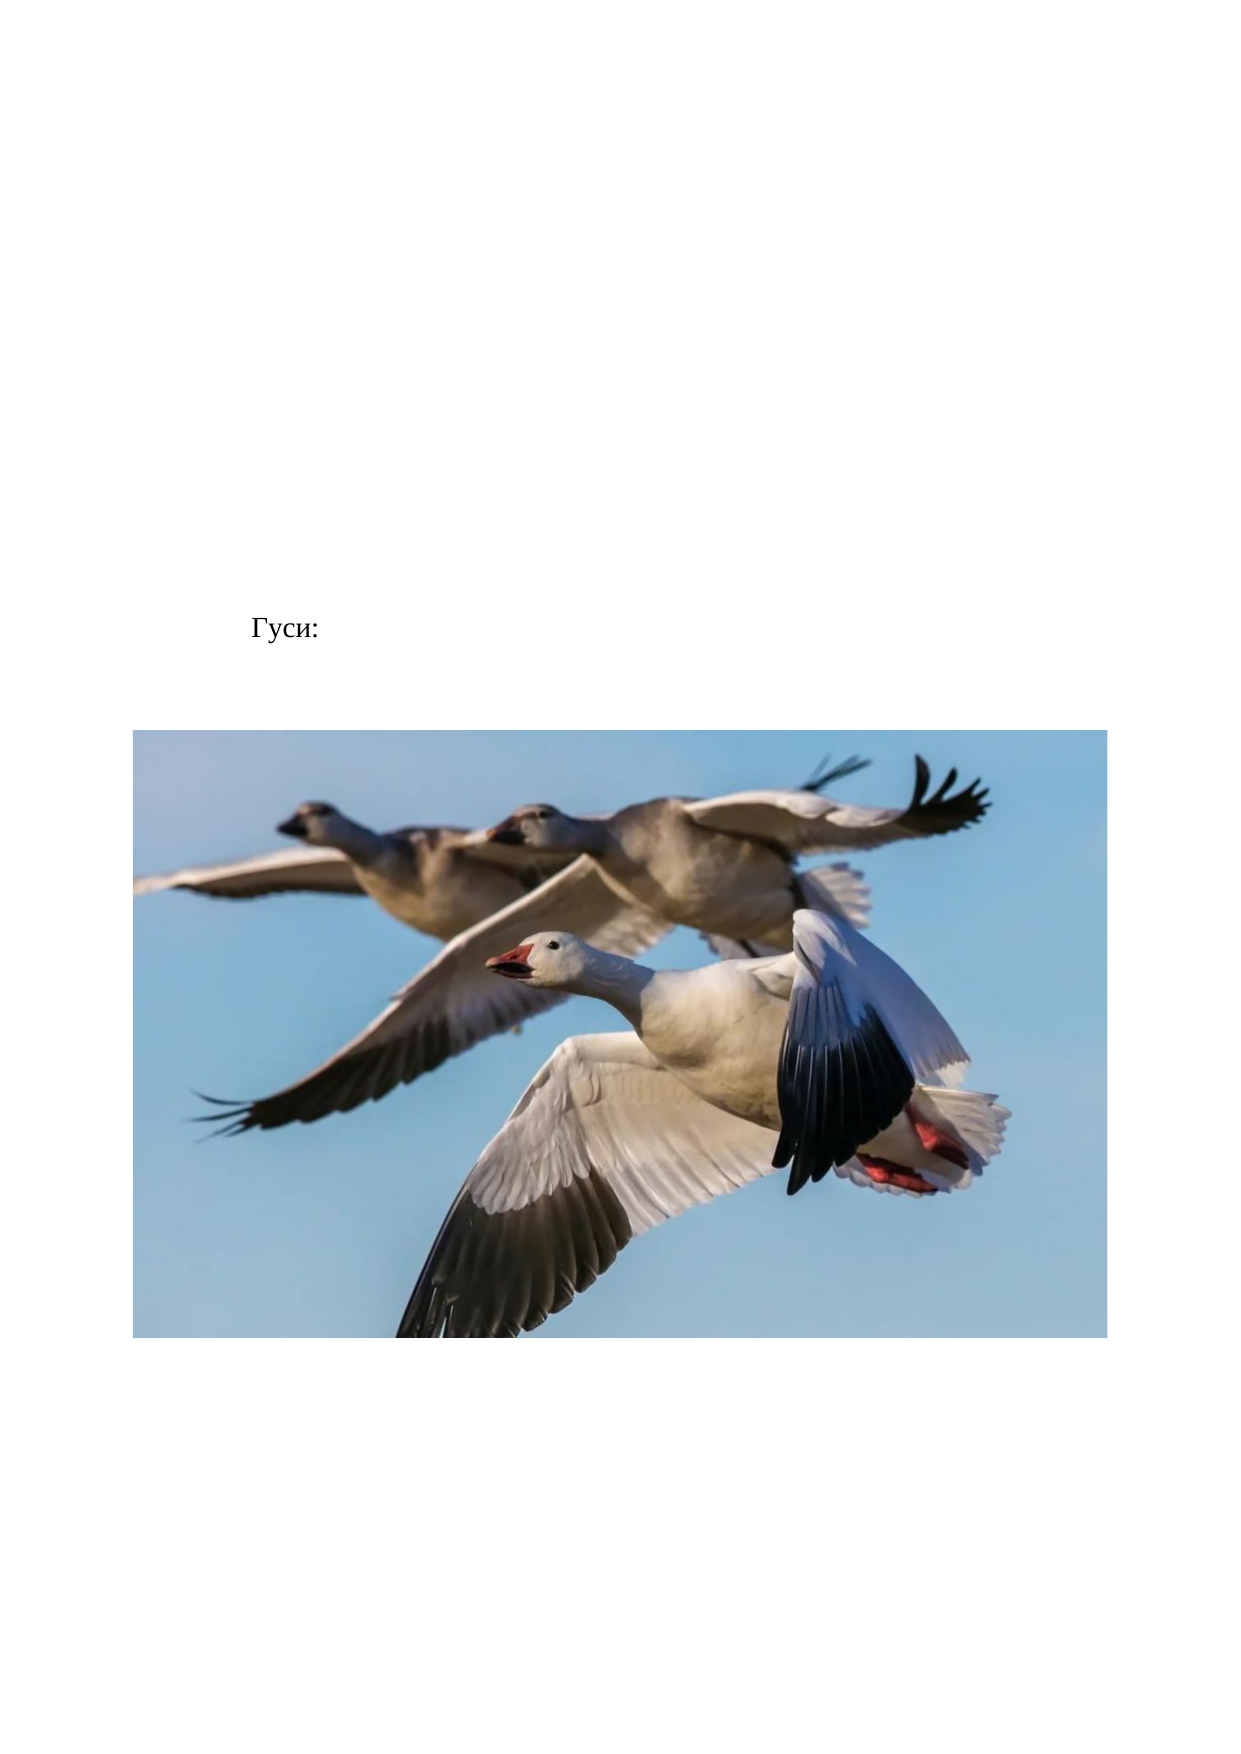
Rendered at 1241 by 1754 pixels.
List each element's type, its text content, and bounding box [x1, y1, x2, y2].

picture [132, 730, 1108, 1337]
text Гуси: [177, 610, 1152, 644]
